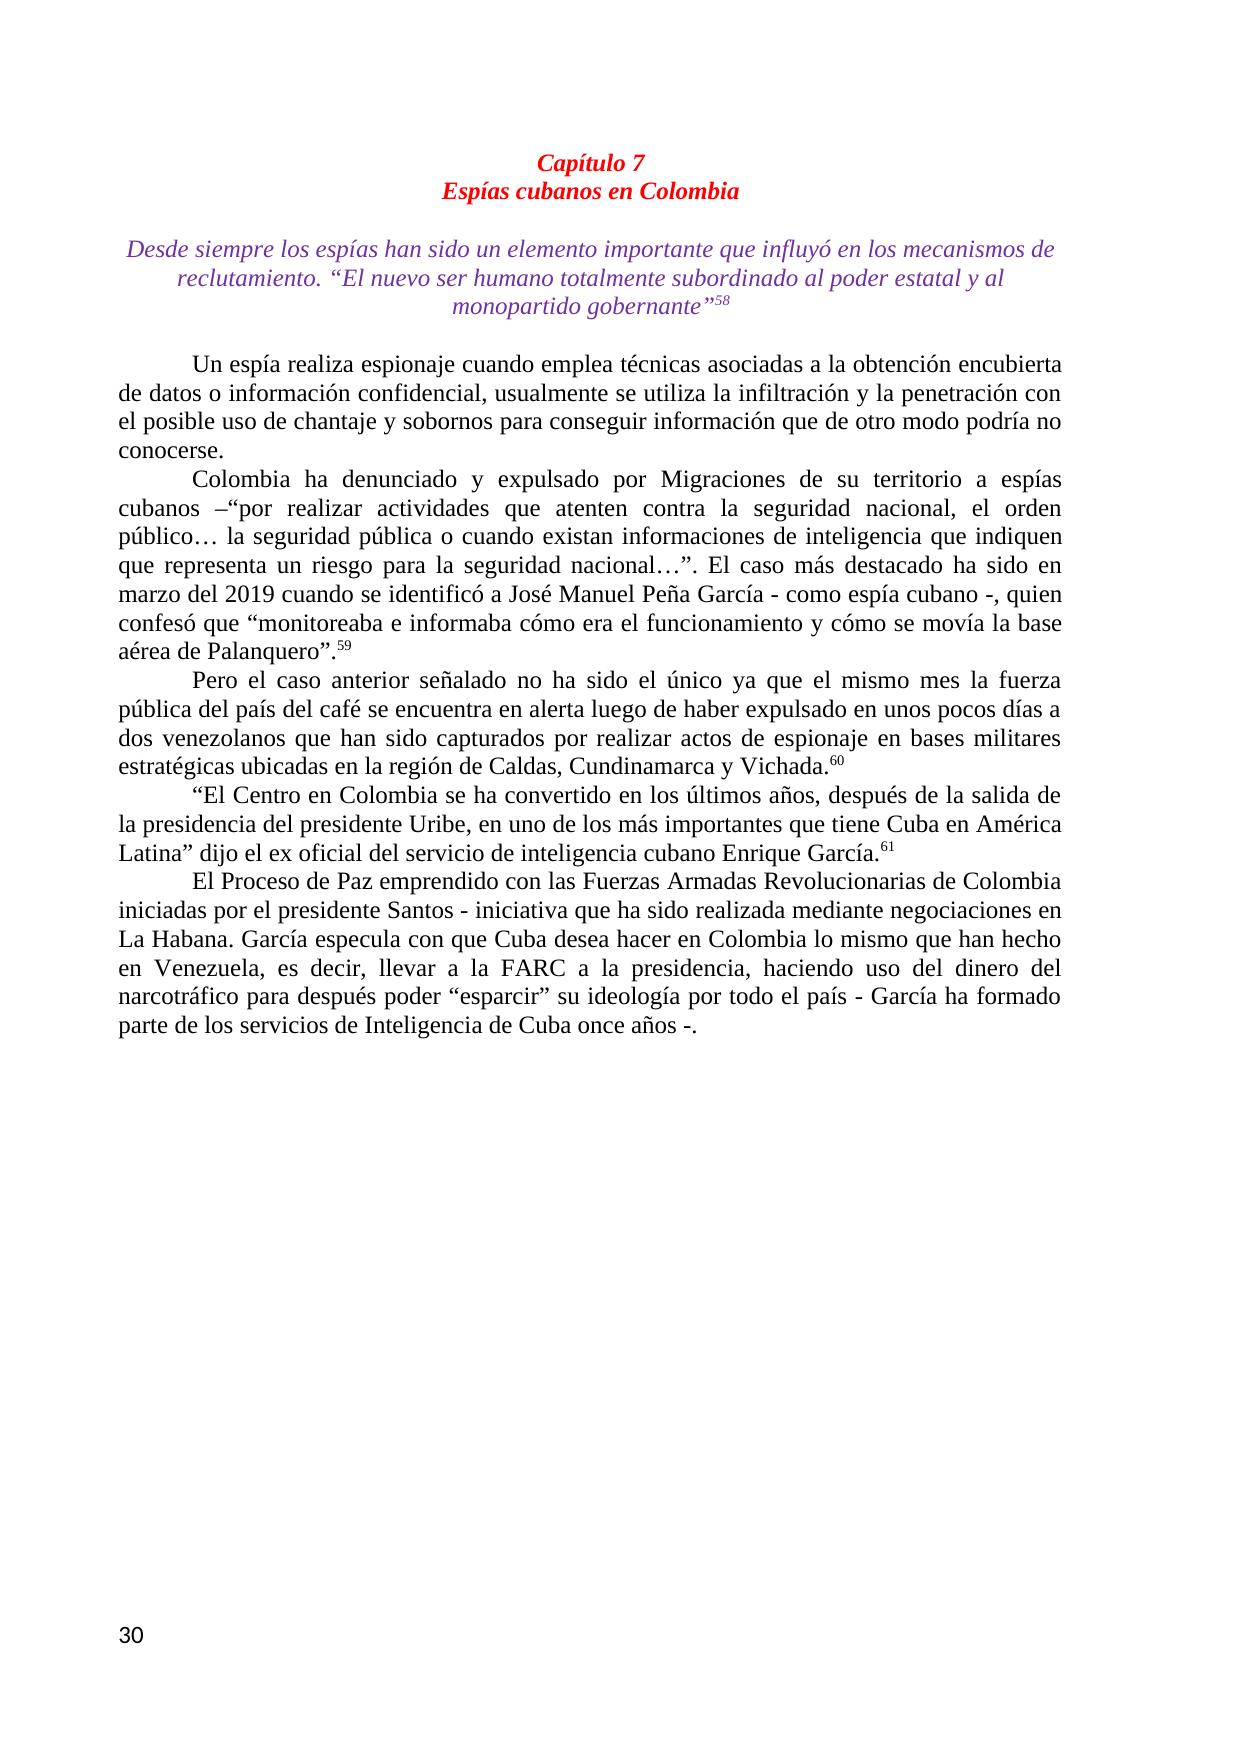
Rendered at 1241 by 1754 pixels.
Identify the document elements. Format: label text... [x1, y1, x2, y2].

text Capítulo 7 [118, 148, 1063, 176]
text El Proceso de Paz emprendido con las Fuerzas Armadas Revolucionarias de Colombia iniciadas por el presidente Santos - iniciativa que ha sido realizada mediante negociaciones en La Habana. García especula con que Cuba desea hacer en Colombia lo mismo que han hecho en Venezuela, es decir, llevar a la FARC a la presidencia, haciendo uso del dinero del narcotráfico para después poder “esparcir” su ideología por todo el país - García ha formado parte de los servicios de Inteligencia de Cuba once años -. [118, 866, 1063, 1039]
text Pero el caso anterior señalado no ha sido el único ya que el mismo mes la fuerza pública del país del café se encuentra en alerta luego de haber expulsado en unos pocos días a dos venezolanos que han sido capturados por realizar actos de espionaje en bases militares estratégicas ubicadas en la región de Caldas, Cundinamarca y Vichada.60 [118, 665, 1063, 780]
text “El Centro en Colombia se ha convertido en los últimos años, después de la salida de la presidencia del presidente Uribe, en uno de los más importantes que tiene Cuba en América Latina” dijo el ex oficial del servicio de inteligencia cubano Enrique García.61 [118, 780, 1063, 866]
text Colombia ha denunciado y expulsado por Migraciones de su territorio a espías cubanos –“por realizar actividades que atenten contra la seguridad nacional, el orden público… la seguridad pública o cuando existan informaciones de inteligencia que indiquen que representa un riesgo para la seguridad nacional…”. El caso más destacado ha sido en marzo del 2019 cuando se identificó a José Manuel Peña García - como espía cubano -, quien confesó que “monitoreaba e informaba cómo era el funcionamiento y cómo se movía la base aérea de Palanquero”.59 [118, 464, 1063, 665]
text Desde siempre los espías han sido un elemento importante que influyó en los mecanismos de reclutamiento. “El nuevo ser humano totalmente subordinado al poder estatal y al monopartido gobernante”58 [118, 234, 1063, 320]
text Espías cubanos en Colombia [118, 176, 1063, 205]
text Un espía realiza espionaje cuando emplea técnicas asociadas a la obtención encubierta de datos o información confidencial, usualmente se utiliza la infiltración y la penetración con el posible uso de chantaje y sobornos para conseguir información que de otro modo podría no conocerse. [118, 349, 1063, 464]
